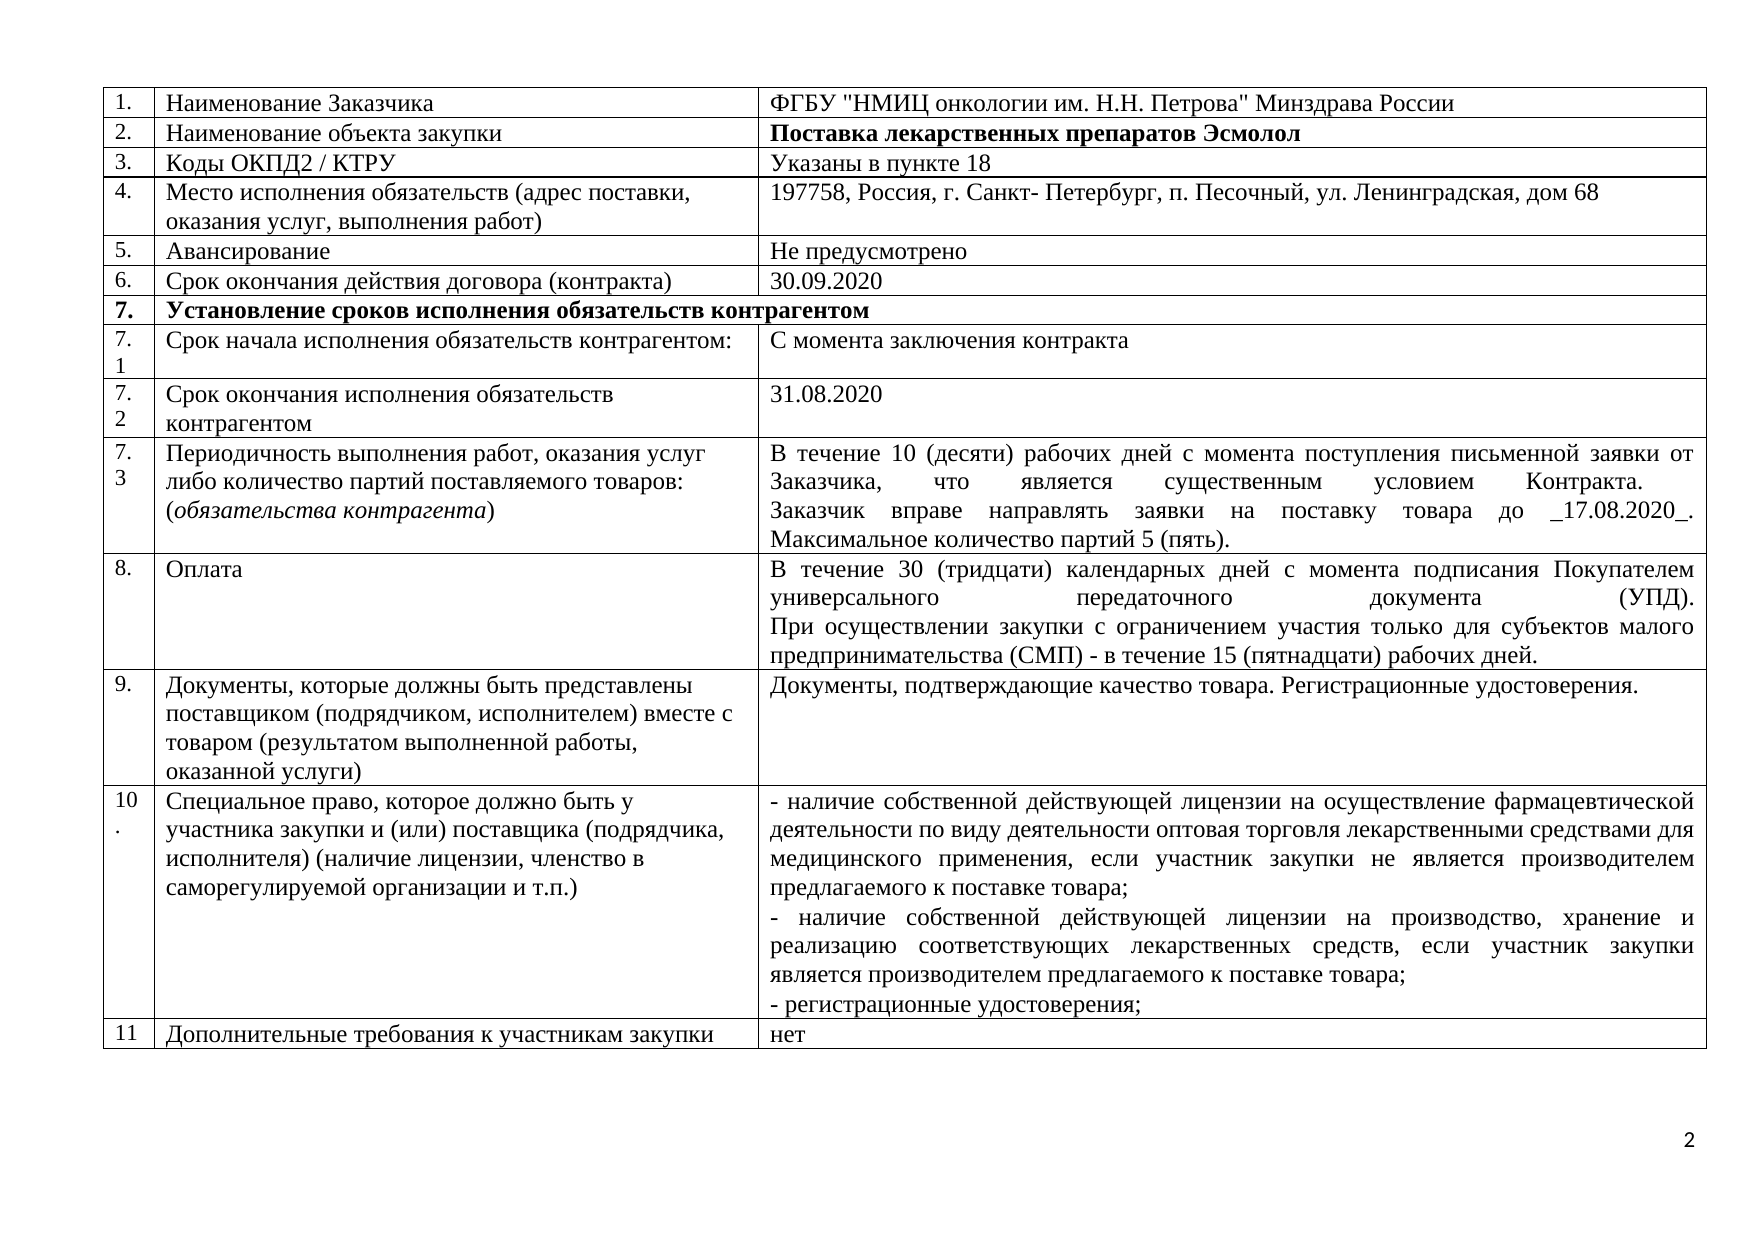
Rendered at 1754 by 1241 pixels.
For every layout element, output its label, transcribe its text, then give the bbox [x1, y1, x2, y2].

table_cell 30.09.2020 [759, 266, 1706, 294]
table_cell Специальное право, которое должно быть у участника закупки и (или) поставщика (подрядчика, исполнителя) (наличие лицензии, членство в саморегулируемой организации и т.п.) [155, 786, 758, 1018]
table_cell 4. [104, 178, 154, 235]
table_cell 7.3 [104, 438, 154, 553]
table_cell 9. [104, 670, 154, 785]
table_cell Не предусмотрено [759, 236, 1706, 265]
table_cell 10. [104, 786, 154, 1018]
table_cell 2. [104, 118, 154, 147]
table_cell 3. [104, 148, 154, 176]
table_cell Место исполнения обязательств (адрес поставки, оказания услуг, выполнения работ) [155, 178, 758, 235]
table_cell 11. [104, 1019, 154, 1048]
table_cell 5. [104, 236, 154, 265]
table_cell 7.1 [104, 325, 154, 378]
table_cell - регистрационные удостоверения; [759, 988, 1706, 1018]
table_header 1. [104, 88, 154, 117]
table_cell нет [759, 1019, 1706, 1048]
table_cell Срок окончания исполнения обязательств контрагентом [155, 379, 758, 437]
table_cell - наличие собственной действующей лицензии на производство, хранение и реализацию соответствующих лекарственных средств, если участник закупки является производителем предлагаемого к поставке товара; [759, 901, 1706, 988]
table_cell 8. [104, 554, 154, 669]
table_cell Оплата [155, 554, 758, 669]
table_cell Документы, подтверждающие качество товара. Регистрационные удостоверения. [759, 670, 1706, 785]
table_cell В течение 10 (десяти) рабочих дней с момента поступления письменной заявки от Заказчика, что является существенным условием Контракта. Заказчик вправе направлять заявки на поставку товара до _17.08.2020_. Максимальное количество партий 5 (пять). [759, 438, 1706, 553]
table_cell Поставка лекарственных препаратов Эсмолол [759, 118, 1706, 147]
table_cell Срок окончания действия договора (контракта) [155, 266, 758, 294]
table_cell Периодичность выполнения работ, оказания услуг либо количество партий поставляемого товаров: (обязательства контрагента) [155, 438, 758, 553]
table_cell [155, 1019, 758, 1048]
table_cell Авансирование [155, 236, 758, 265]
table_cell Указаны в пункте 18 [759, 148, 1706, 176]
table_cell В течение 30 (тридцати) календарных дней с момента подписания Покупателем универсального передаточного документа (УПД). При осуществлении закупки с ограничением участия только для субъектов малого предпринимательства (СМП) - в течение 15 (пятнадцати) рабочих дней. [759, 554, 1706, 669]
table_cell Коды ОКПД2 / КТРУ [155, 148, 758, 176]
table_cell 197758, Россия, г. Санкт- Петербург, п. Песочный, ул. Ленинградская, дом 68 [759, 178, 1706, 235]
table_cell Установление сроков исполнения обязательств контрагентом [155, 296, 1706, 324]
table_cell С момента заключения контракта [759, 325, 1706, 378]
table_cell Срок начала исполнения обязательств контрагентом: [155, 325, 758, 378]
table_cell Документы, которые должны быть представлены поставщиком (подрядчиком, исполнителем) вместе с товаром (результатом выполненной работы, оказанной услуги) [155, 670, 758, 785]
table_cell 31.08.2020 [759, 379, 1706, 437]
table_header Наименование Заказчика [155, 88, 758, 117]
table_cell Наименование объекта закупки [155, 118, 758, 147]
table_cell 6. [104, 266, 154, 294]
table_header ФГБУ "НМИЦ онкологии им. Н.Н. Петрова" Минздрава России [759, 88, 1706, 117]
table_cell 7. [104, 296, 154, 324]
table_cell 7.2 [104, 379, 154, 437]
table_cell - наличие собственной действующей лицензии на осуществление фармацевтической деятельности по виду деятельности оптовая торговля лекарственными средствами для медицинского применения, если участник закупки не является производителем предлагаемого к поставке товара; [759, 786, 1706, 901]
